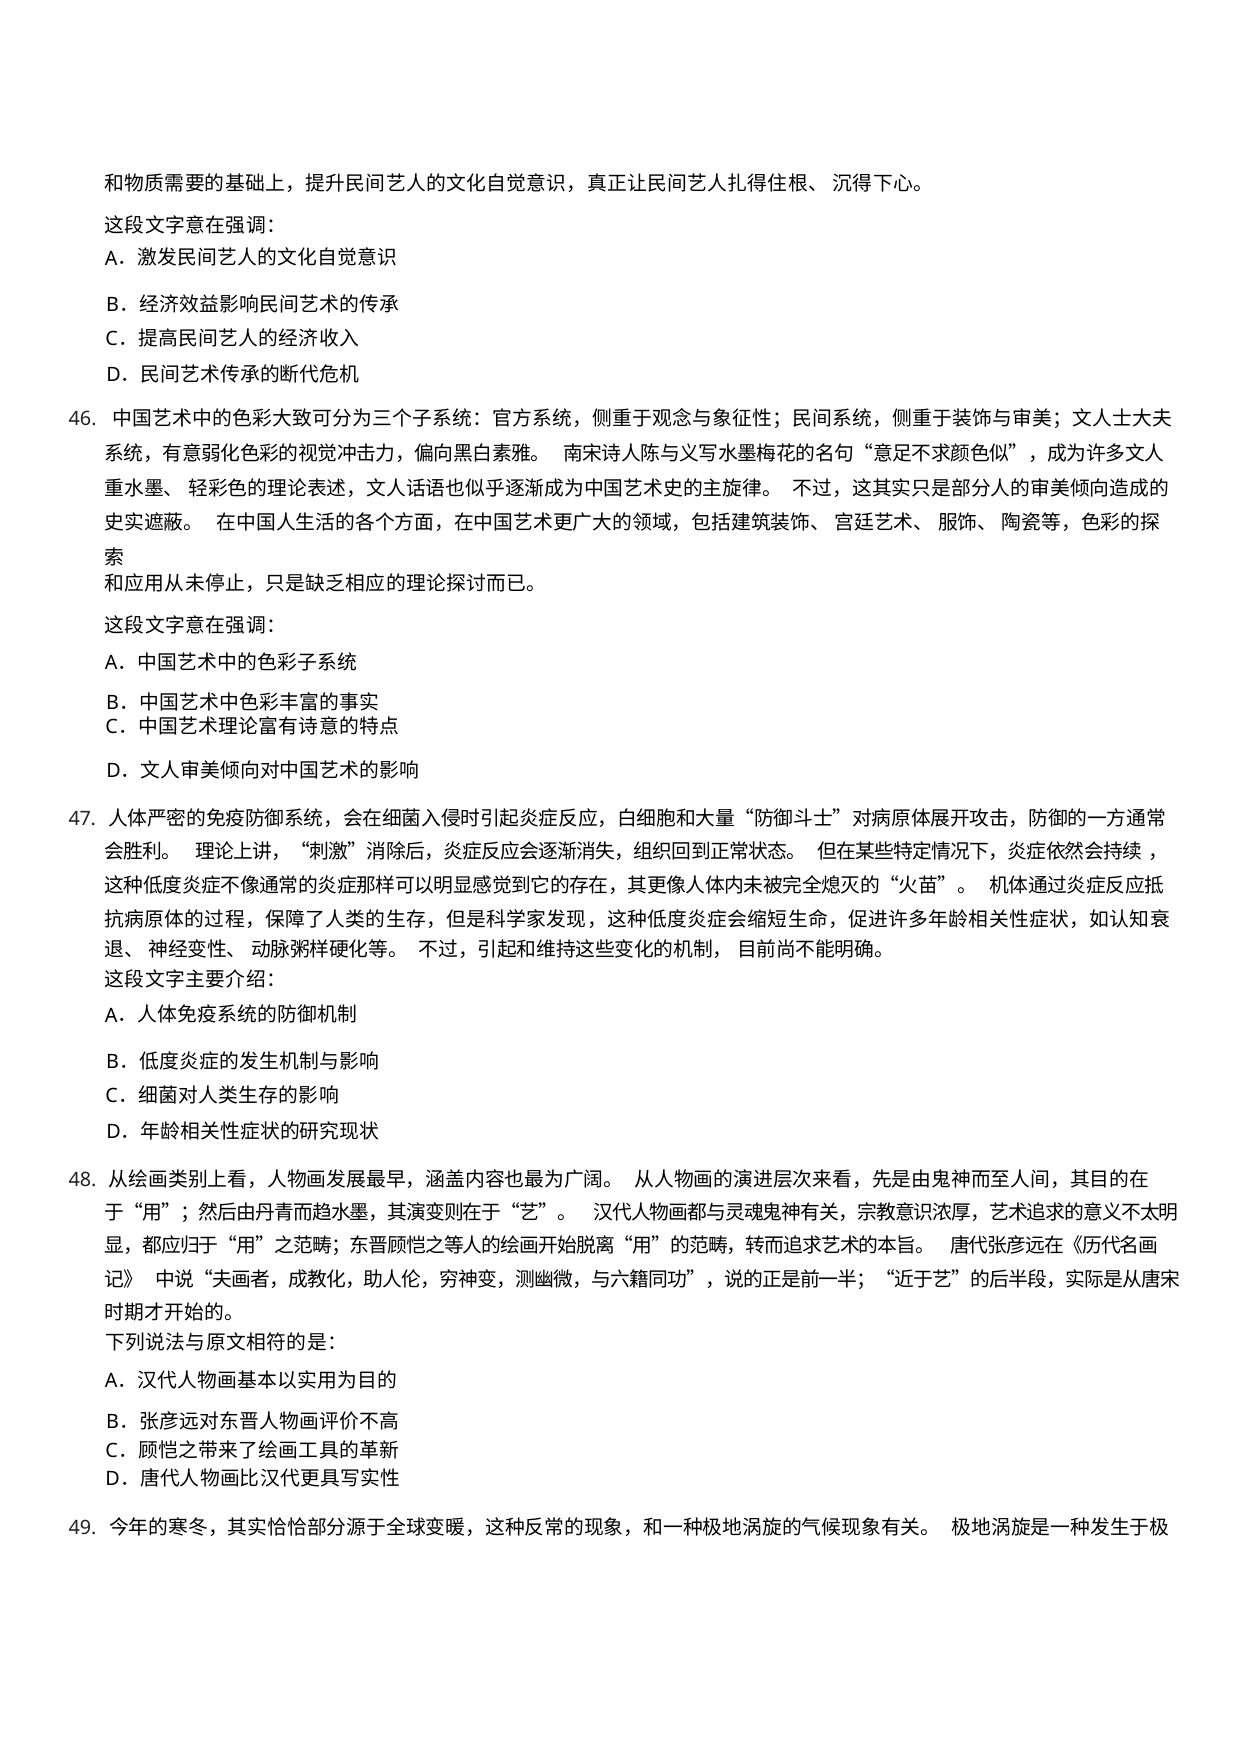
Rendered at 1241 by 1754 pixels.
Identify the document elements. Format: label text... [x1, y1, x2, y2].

text D．年龄相关性症状的研究现状 [59, 1122, 1181, 1143]
text 这段文字意在强调： [59, 213, 1181, 237]
text 下列说法与原文相符的是： [59, 1330, 1181, 1354]
text 49. 今年的寒冬，其实恰恰部分源于全球变暖，这种反常的现象，和一种极地涡旋的气候现象有关。 极地涡旋是一种发生于极 [59, 1517, 1181, 1538]
text 这段文字主要介绍： [59, 969, 1181, 991]
text A．人体免疫系统的防御机制 [59, 1009, 1181, 1049]
text C．细菌对人类生存的影响 [59, 1085, 1181, 1107]
text 和应用从未停止，只是缺乏相应的理论探讨而已。 [59, 577, 1181, 613]
text B．中国艺术中色彩丰富的事实 C．中国艺术理论富有诗意的特点 [105, 689, 402, 739]
text 47. 人体严密的免疫防御系统，会在细菌入侵时引起炎症反应，白细胞和大量“防御斗士”对病原体展开攻击，防御的一方通常 会胜利。 理论上讲，“刺激”消除后，炎症反应会逐渐消失，组织回到正常状态。 但在某些特定情况下，炎症依然会持续 ， 这种低度炎症不像通常的炎症那样可以明显感觉到它的存在，其更像人体内未被完全熄灭的“火苗”。 机体通过炎症反应抵 抗病原体的过程，保障了人类的生存，但是科学家发现，这种低度炎症会缩短生命，促进许多年龄相关性症状，如认知衰 [68, 802, 1173, 932]
text 48. 从绘画类别上看，人物画发展最早，涵盖内容也最为广阔。 从人物画的演进层次来看，先是由鬼神而至人间，其目的在 于“用”；然后由丹青而趋水墨，其演变则在于“艺”。 汉代人物画都与灵魂鬼神有关，宗教意识浓厚，艺术追求的意义不太明 显，都应归于“用”之范畴；东晋顾恺之等人的绘画开始脱离“用”的范畴，转而追求艺术的本旨。 唐代张彦远在《历代名画 记》 中说“夫画者，成教化，助人伦，穷神变，测幽微，与六籍同功”，说的正是前一半；“近于艺”的后半段，实际是从唐宋 时期才开始的。 [68, 1163, 1180, 1325]
text A．中国艺术中的色彩子系统 [59, 653, 1181, 674]
text 和物质需要的基础上，提升民间艺人的文化自觉意识，真正让民间艺人扎得住根、 沉得下心。 [59, 176, 1181, 213]
text D．文人审美倾向对中国艺术的影响 [59, 760, 1181, 782]
text D．民间艺术传承的断代危机 [59, 364, 1181, 386]
text 46. 中国艺术中的色彩大致可分为三个子系统：官方系统，侧重于观念与象征性；民间系统，侧重于装饰与审美；文人士大夫 系统，有意弱化色彩的视觉冲击力，偏向黑白素雅。 南宋诗人陈与义写水墨梅花的名句“意足不求颜色似”，成为许多文人 重水墨、 轻彩色的理论表述，文人话语也似乎逐渐成为中国艺术史的主旋律。 不过，这其实只是部分人的审美倾向造成的 史实遮蔽。 在中国人生活的各个方面，在中国艺术更广大的领域，包括建筑装饰、 宫廷艺术、 服饰、 陶瓷等，色彩的探索 [68, 403, 1173, 570]
text 退、 神经变性、 动脉粥样硬化等。 不过，引起和维持这些变化的机制， 目前尚不能明确。 [59, 937, 1181, 961]
text A．汉代人物画基本以实用为目的 [59, 1370, 1181, 1392]
text A．激发民间艺人的文化自觉意识 [59, 252, 1181, 292]
text 这段文字意在强调： [59, 613, 1181, 638]
text C．提高民间艺人的经济收入 [59, 328, 1181, 349]
text B．张彦远对东晋人物画评价不高 C．顾恺之带来了绘画工具的革新 D．唐代人物画比汉代更具写实性 [105, 1406, 402, 1491]
text B．低度炎症的发生机制与影响 [59, 1049, 1181, 1074]
text B．经济效益影响民间艺术的传承 [59, 292, 1181, 317]
